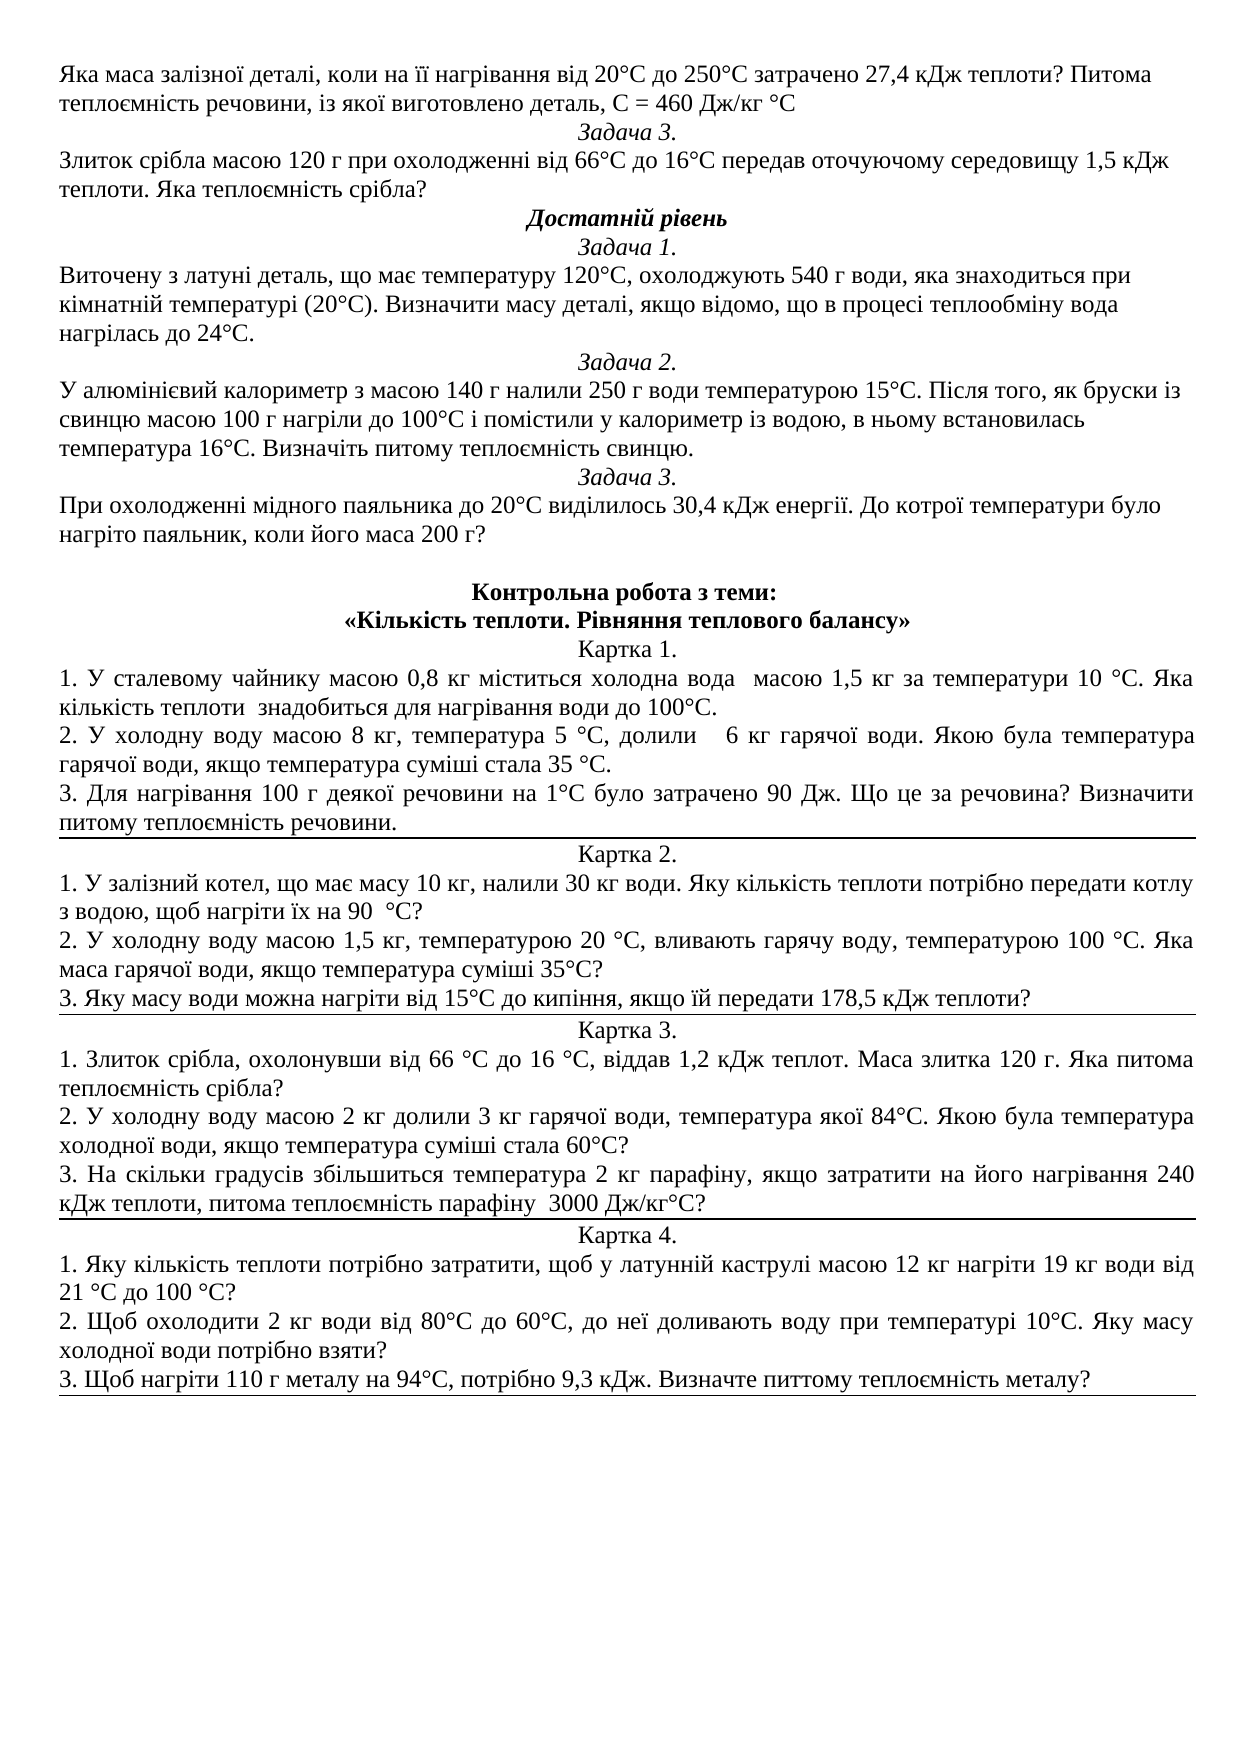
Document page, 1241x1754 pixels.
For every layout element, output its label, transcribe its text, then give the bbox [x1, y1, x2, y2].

text 1. У залізний котел, що має масу 10 кг, налили 30 кг води. Яку кількість теплоти потрібно передати котлу з водою, щоб нагріти їх на 90 °С? [59, 868, 1196, 925]
text 2. У холодну воду масою 2 кг долили 3 кг гарячої води, температура якої 84°С. Якою була температура холодної води, якщо температура суміші стала 60°С? [59, 1101, 1196, 1159]
text 3. На скільки градусів збільшиться температура 2 кг парафіну, якщо затратити на його нагрівання 240 кДж теплоти, питома теплоємність парафіну 3000 Дж/кг°С? [59, 1159, 1196, 1218]
text Картка 1. [59, 634, 1196, 663]
text 2. Щоб охолодити 2 кг води від 80°С до 60°С, до неї доливають воду при температурі 10°С. Яку масу холодної води потрібно взяти? [59, 1306, 1196, 1364]
text Задача 2. [59, 347, 1196, 375]
text Картка 2. [59, 839, 1196, 868]
text 1. Злиток срібла, охолонувши від 66 °С до 16 °С, віддав 1,2 кДж теплот. Маса злитка 120 г. Яка питома теплоємність срібла? [59, 1044, 1196, 1101]
text Задача 3. [59, 117, 1196, 145]
text Яка маса залізної деталі, коли на її нагрівання від 20°С до 250°С затрачено 27,4 кДж теплоти? Питома теплоємність речовини, із якої виготовлено деталь, С = 460 Дж/кг °С [59, 59, 1196, 117]
text Задача 1. [59, 232, 1196, 260]
text 3. Щоб нагріти 110 г металу на 94°С, потрібно 9,3 кДж. Визначте питтому теплоємність металу? [59, 1364, 1196, 1395]
text Задача 3. [59, 462, 1196, 490]
text «Кількість теплоти. Рівняння теплового балансу» [59, 605, 1196, 634]
text Злиток срібла масою 120 г при охолодженні від 66°С до 16°С передав оточуючому середовищу 1,5 кДж теплоти. Яка теплоємність срібла? [59, 145, 1196, 203]
text 1. У сталевому чайнику масою 0,8 кг міститься холодна вода масою 1,5 кг за температури 10 °С. Яка кількість теплоти знадобиться для нагрівання води до 100°С. [59, 663, 1196, 720]
text 3. Для нагрівання 100 г деякої речовини на 1°С було затрачено 90 Дж. Що це за речовина? Визначити питому теплоємність речовини. [59, 778, 1196, 837]
text 2. У холодну воду масою 8 кг, температура 5 °С, долили 6 кг гарячої води. Якою була температура гарячої води, якщо температура суміші стала 35 °С. [59, 720, 1196, 778]
text Картка 4. [59, 1220, 1196, 1249]
text 1. Яку кількість теплоти потрібно затратити, щоб у латунній каструлі масою 12 кг нагріти 19 кг води від 21 °С до 100 °С? [59, 1249, 1196, 1306]
text Картка 3. [59, 1015, 1196, 1044]
text 3. Яку масу води можна нагріти від 15°С до кипіння, якщо їй передати 178,5 кДж теплоти? [59, 983, 1196, 1014]
text У алюмінієвий калориметр з масою 140 г налили 250 г води температурою 15°С. Після того, як бруски із свинцю масою 100 г нагріли до 100°С і помістили у калориметр із водою, в ньому встановилась температура 16°С. Визначіть питому теплоємність свинцю. [59, 375, 1196, 462]
text Достатній рівень [59, 203, 1196, 232]
text При охолодженні мідного паяльника до 20°С виділилось 30,4 кДж енергії. До котрої температури було нагріто паяльник, коли його маса 200 г? [59, 490, 1196, 548]
text 2. У холодну воду масою 1,5 кг, температурою 20 °С, вливають гарячу воду, температурою 100 °С. Яка маса гарячої води, якщо температура суміші 35°С? [59, 925, 1196, 983]
text Контрольна робота з теми: [59, 577, 1196, 605]
text Виточену з латуні деталь, що має температуру 120°С, охолоджують 540 г води, яка знаходиться при кімнатній температурі (20°С). Визначити масу деталі, якщо відомо, що в процесі теплообміну вода нагрілась до 24°С. [59, 260, 1196, 347]
